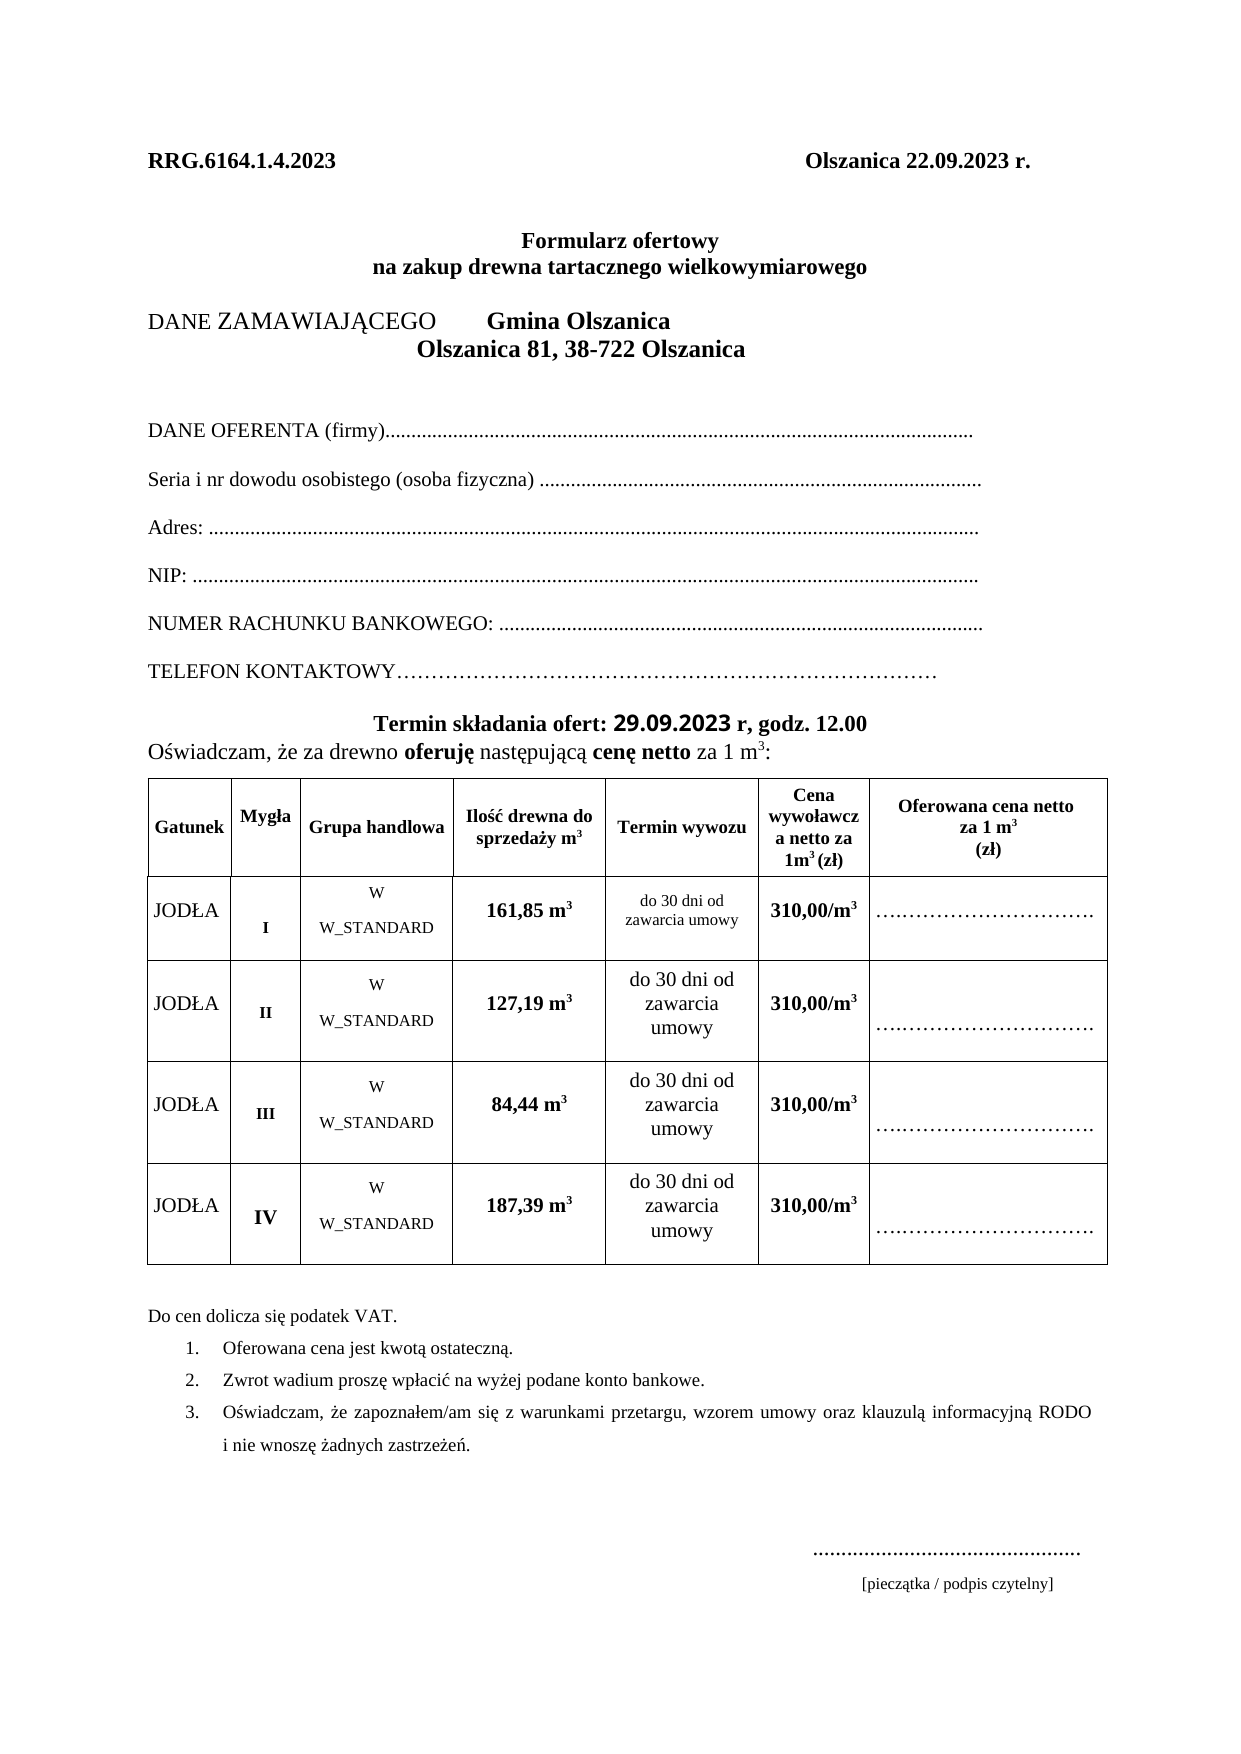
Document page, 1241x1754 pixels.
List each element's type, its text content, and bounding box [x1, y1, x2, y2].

table_cell JODŁA [148, 877, 230, 960]
table_cell do 30 dni od zawarcia umowy [606, 1062, 758, 1163]
table_cell JODŁA [148, 1062, 230, 1163]
table_cell ….………………………. [870, 1062, 1107, 1163]
table_cell ….………………………. [870, 1164, 1107, 1264]
text NUMER RACHUNKU BANKOWEGO: ............................................................................................. [148, 611, 1093, 635]
table_cell 127,19 m3 [453, 961, 605, 1061]
table_cell ….………………………. [870, 877, 1107, 960]
text RRG.6164.1.4.2023 Olszanica 22.09.2023 r. [148, 148, 1093, 174]
table_cell 310,00/m3 [759, 961, 869, 1061]
table_header Termin wywozu [606, 779, 758, 876]
list Zwrot wadium proszę wpłacić na wyżej podane konto bankowe. [185, 1369, 1093, 1391]
table_header Cena wywoławcza netto za 1m3 (zł) [759, 779, 869, 876]
table_cell 310,00/m3 [759, 1062, 869, 1163]
table_cell do 30 dni od zawarcia umowy [606, 1164, 758, 1264]
text [pieczątka / podpis czytelny] [148, 1574, 1093, 1593]
text Oświadczam, że za drewno oferuję następującą cenę netto za 1 m3: [148, 738, 1093, 765]
text Termin składania ofert: 29.09.2023 r, godz. 12.00 [148, 707, 1093, 738]
table_cell 310,00/m3 [759, 1164, 869, 1264]
table_cell JODŁA [148, 961, 230, 1061]
text Do cen dolicza się podatek VAT. [148, 1304, 1093, 1326]
text Adres: .................................................................................................................................................... [148, 514, 1093, 539]
text TELEFON KONTAKTOWY…………………………………………………………………… [148, 659, 1093, 683]
text DANE OFERENTA (firmy)................................................................................................................. [148, 418, 1093, 442]
table_cell 161,85 m3 [453, 877, 605, 960]
table_cell W W_STANDARD [301, 961, 452, 1061]
table_header Ilość drewna do sprzedaży m3 [454, 779, 605, 876]
text Seria i nr dowodu osobistego (osoba fizyczna) ..................................................................................... [148, 466, 1093, 491]
table_cell 84,44 m3 [453, 1062, 605, 1163]
table_cell II [231, 961, 300, 1061]
table_cell W W_STANDARD [301, 1062, 452, 1163]
table_header Grupa handlowa [301, 779, 453, 876]
table_cell do 30 dni od zawarcia umowy [606, 961, 758, 1061]
table_cell IV [231, 1164, 300, 1264]
list Oferowana cena jest kwotą ostateczną. [185, 1337, 1093, 1358]
text NIP: ....................................................................................................................................................... [148, 563, 1093, 587]
text na zakup drewna tartacznego wielkowymiarowego [148, 253, 1093, 279]
text DANE ZAMAWIAJĄCEGO Gmina Olszanica [148, 306, 1093, 334]
table_header Gatunek [149, 779, 231, 876]
text Formularz ofertowy [148, 227, 1093, 253]
table_cell JODŁA [148, 1164, 230, 1264]
table_cell W W_STANDARD [301, 877, 452, 960]
table_cell 310,00/m3 [759, 877, 869, 960]
table_cell ….………………………. [870, 961, 1107, 1061]
text ............................................... [148, 1534, 1093, 1561]
table_cell III [231, 1062, 300, 1163]
table_cell I [231, 877, 300, 960]
table_cell W W_STANDARD [301, 1164, 452, 1264]
table_header Mygła [232, 779, 300, 876]
table_cell 187,39 m3 [453, 1164, 605, 1264]
table_header Oferowana cena netto za 1 m3 (zł) [870, 779, 1107, 876]
list Oświadczam, że zapoznałem/am się z warunkami przetargu, wzorem umowy oraz klauzulą informacyjną RODO i nie wnoszę żadnych zastrzeżeń. [185, 1401, 1093, 1455]
text Olszanica 81, 38-722 Olszanica [148, 334, 1093, 363]
table_cell do 30 dni od zawarcia umowy [606, 877, 758, 960]
